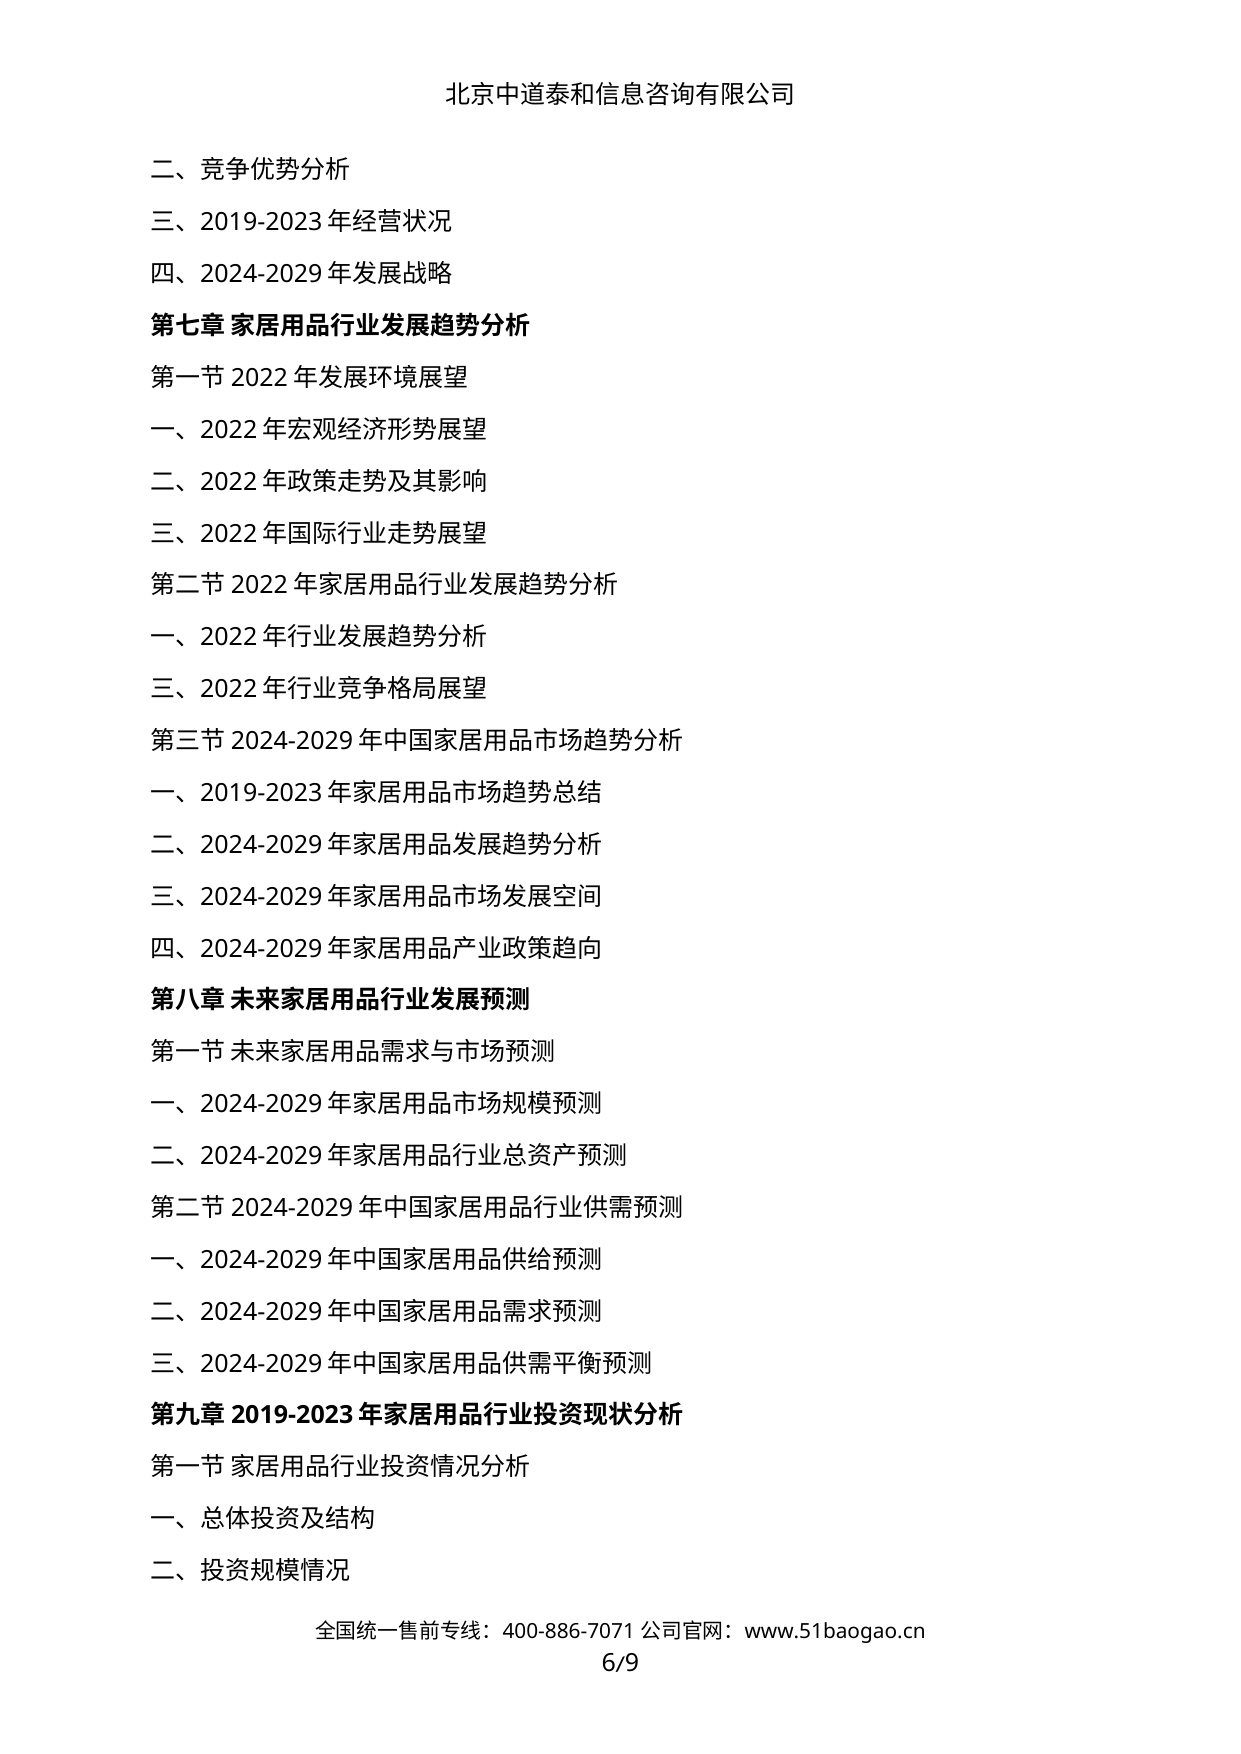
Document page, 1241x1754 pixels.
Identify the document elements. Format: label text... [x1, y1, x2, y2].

text 二、竞争优势分析 [150, 150, 1090, 186]
text 第一节 家居用品行业投资情况分析 [150, 1447, 1090, 1483]
text 一、2024-2029年家居用品市场规模预测 [150, 1084, 1090, 1120]
text 三、2022年行业竞争格局展望 [150, 669, 1090, 705]
text 第二节 2024-2029年中国家居用品行业供需预测 [150, 1187, 1090, 1224]
text 一、2022年宏观经济形势展望 [150, 409, 1090, 446]
text 三、2019-2023年经营状况 [150, 202, 1090, 238]
text 二、2022年政策走势及其影响 [150, 461, 1090, 497]
text 第一节 2022年发展环境展望 [150, 357, 1090, 394]
text 一、2019-2023年家居用品市场趋势总结 [150, 772, 1090, 809]
text 一、2024-2029年中国家居用品供给预测 [150, 1239, 1090, 1276]
text 第二节 2022年家居用品行业发展趋势分析 [150, 565, 1090, 601]
text 二、2024-2029年家居用品发展趋势分析 [150, 824, 1090, 861]
text 四、2024-2029年家居用品产业政策趋向 [150, 928, 1090, 964]
text 一、2022年行业发展趋势分析 [150, 617, 1090, 653]
text 第八章 未来家居用品行业发展预测 [150, 980, 1090, 1016]
text 第三节 2024-2029年中国家居用品市场趋势分析 [150, 721, 1090, 757]
text 二、2024-2029年中国家居用品需求预测 [150, 1291, 1090, 1327]
text 三、2022年国际行业走势展望 [150, 513, 1090, 549]
text 三、2024-2029年家居用品市场发展空间 [150, 876, 1090, 912]
text 第七章 家居用品行业发展趋势分析 [150, 306, 1090, 342]
text 一、总体投资及结构 [150, 1499, 1090, 1535]
text 四、2024-2029年发展战略 [150, 254, 1090, 290]
text 三、2024-2029年中国家居用品供需平衡预测 [150, 1343, 1090, 1379]
text 第九章 2019-2023年家居用品行业投资现状分析 [150, 1395, 1090, 1431]
text 第一节 未来家居用品需求与市场预测 [150, 1032, 1090, 1068]
text 二、投资规模情况 [150, 1551, 1090, 1587]
text 二、2024-2029年家居用品行业总资产预测 [150, 1136, 1090, 1172]
